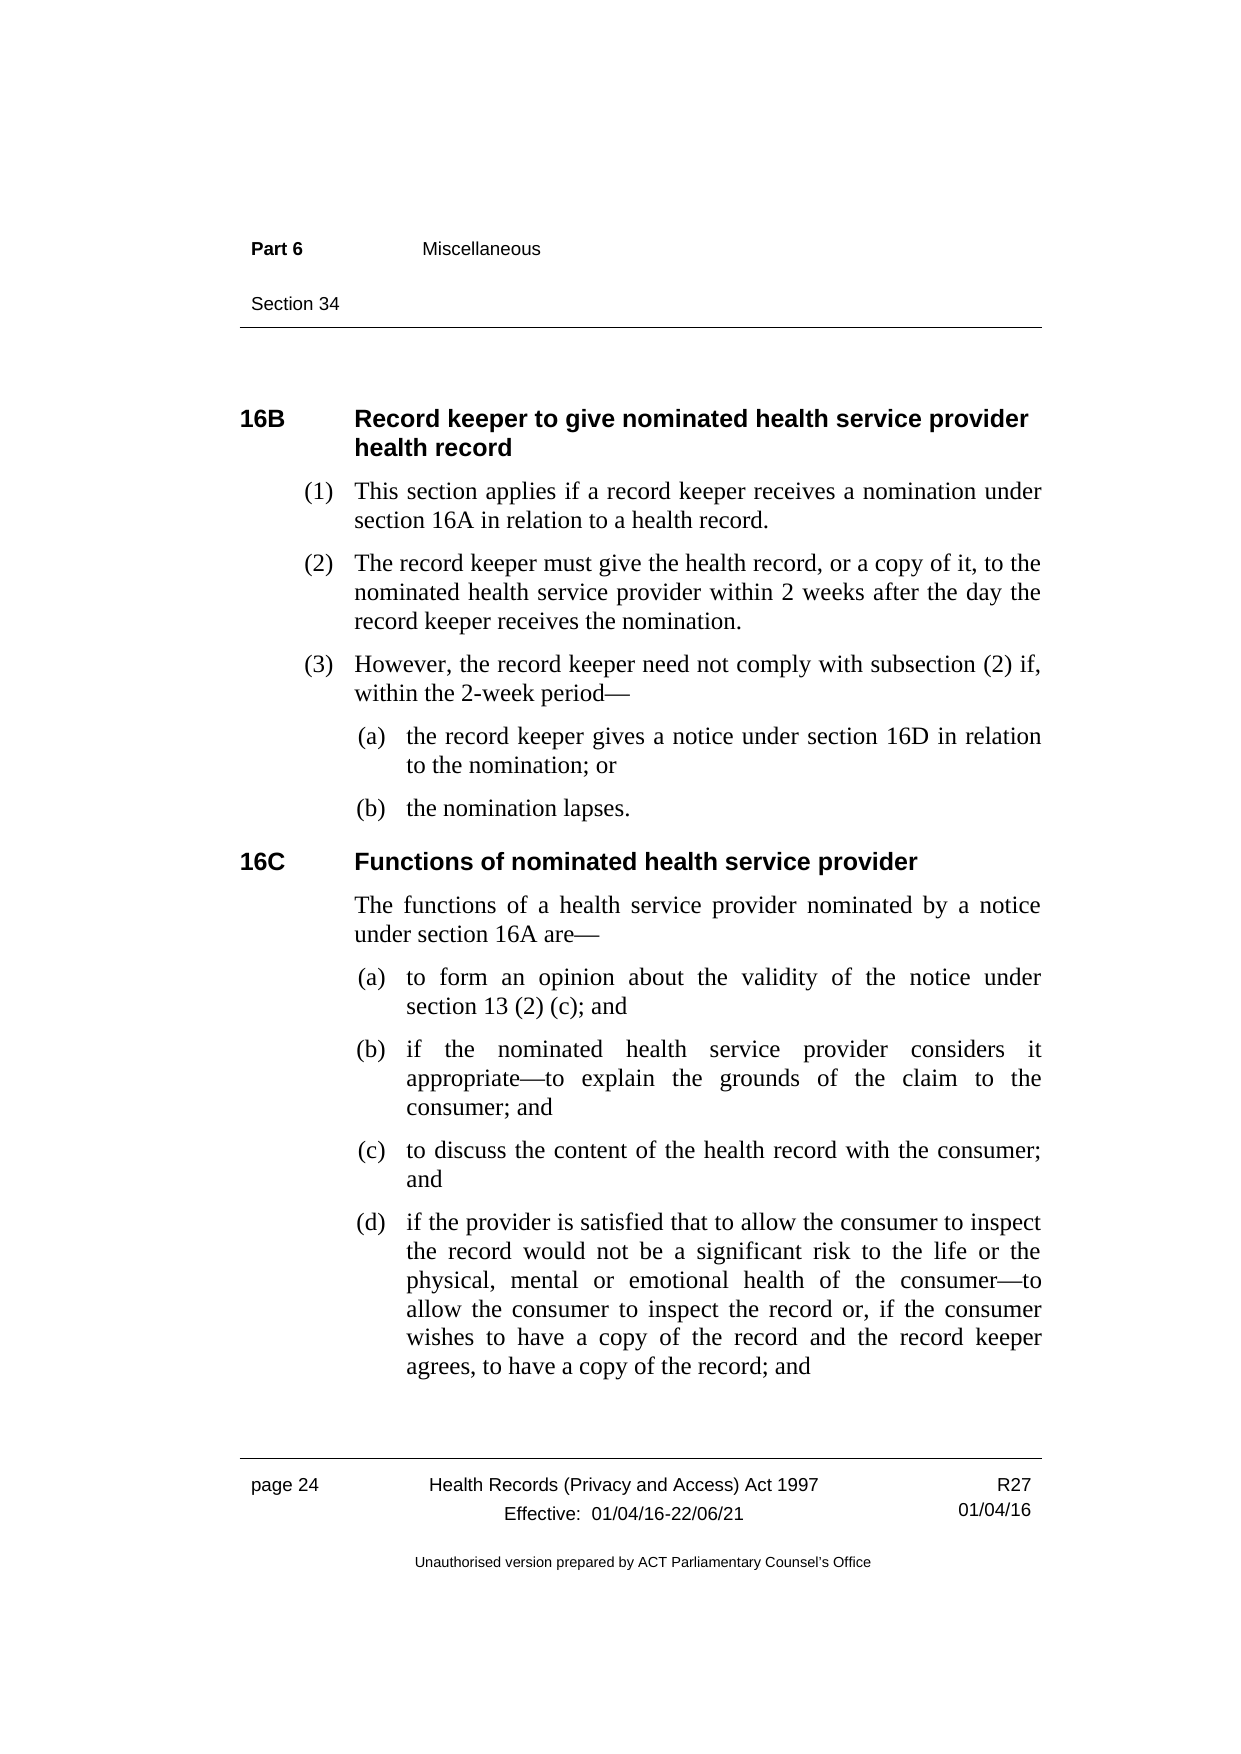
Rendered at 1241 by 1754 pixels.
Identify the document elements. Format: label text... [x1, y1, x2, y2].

text (d) if the provider is satisfied that to allow the consumer to inspect the record would not be a significant risk to the life or the physical, mental or emotional health of the consumer—to allow the consumer to inspect the record or, if the consumer wishes to have a copy of the record and the record keeper agrees, to have a copy of the record; and [239, 1207, 1042, 1380]
text 16C Functions of nominated health service provider [239, 847, 1042, 876]
text (c) to discuss the content of the health record with the consumer; and [239, 1135, 1042, 1193]
text 16B Record keeper to give nominated health service provider health record [239, 404, 1042, 462]
text (1) This section applies if a record keeper receives a nomination under section 16A in relation to a health record. [239, 476, 1042, 534]
text (b) the nomination lapses. [239, 793, 1042, 822]
text (a) the record keeper gives a notice under section 16D in relation to the nomination; or [239, 721, 1042, 779]
text (3) However, the record keeper need not comply with subsection (2) if, within the 2-week period— [239, 649, 1042, 707]
text (a) to form an opinion about the validity of the notice under section 13 (2) (c); and [239, 962, 1042, 1020]
text The functions of a health service provider nominated by a notice under section 16A are— [354, 890, 1042, 948]
text (2) The record keeper must give the health record, or a copy of it, to the nominated health service provider within 2 weeks after the day the record keeper receives the nomination. [239, 548, 1042, 634]
text (b) if the nominated health service provider considers it appropriate—to explain the grounds of the claim to the consumer; and [239, 1034, 1042, 1121]
